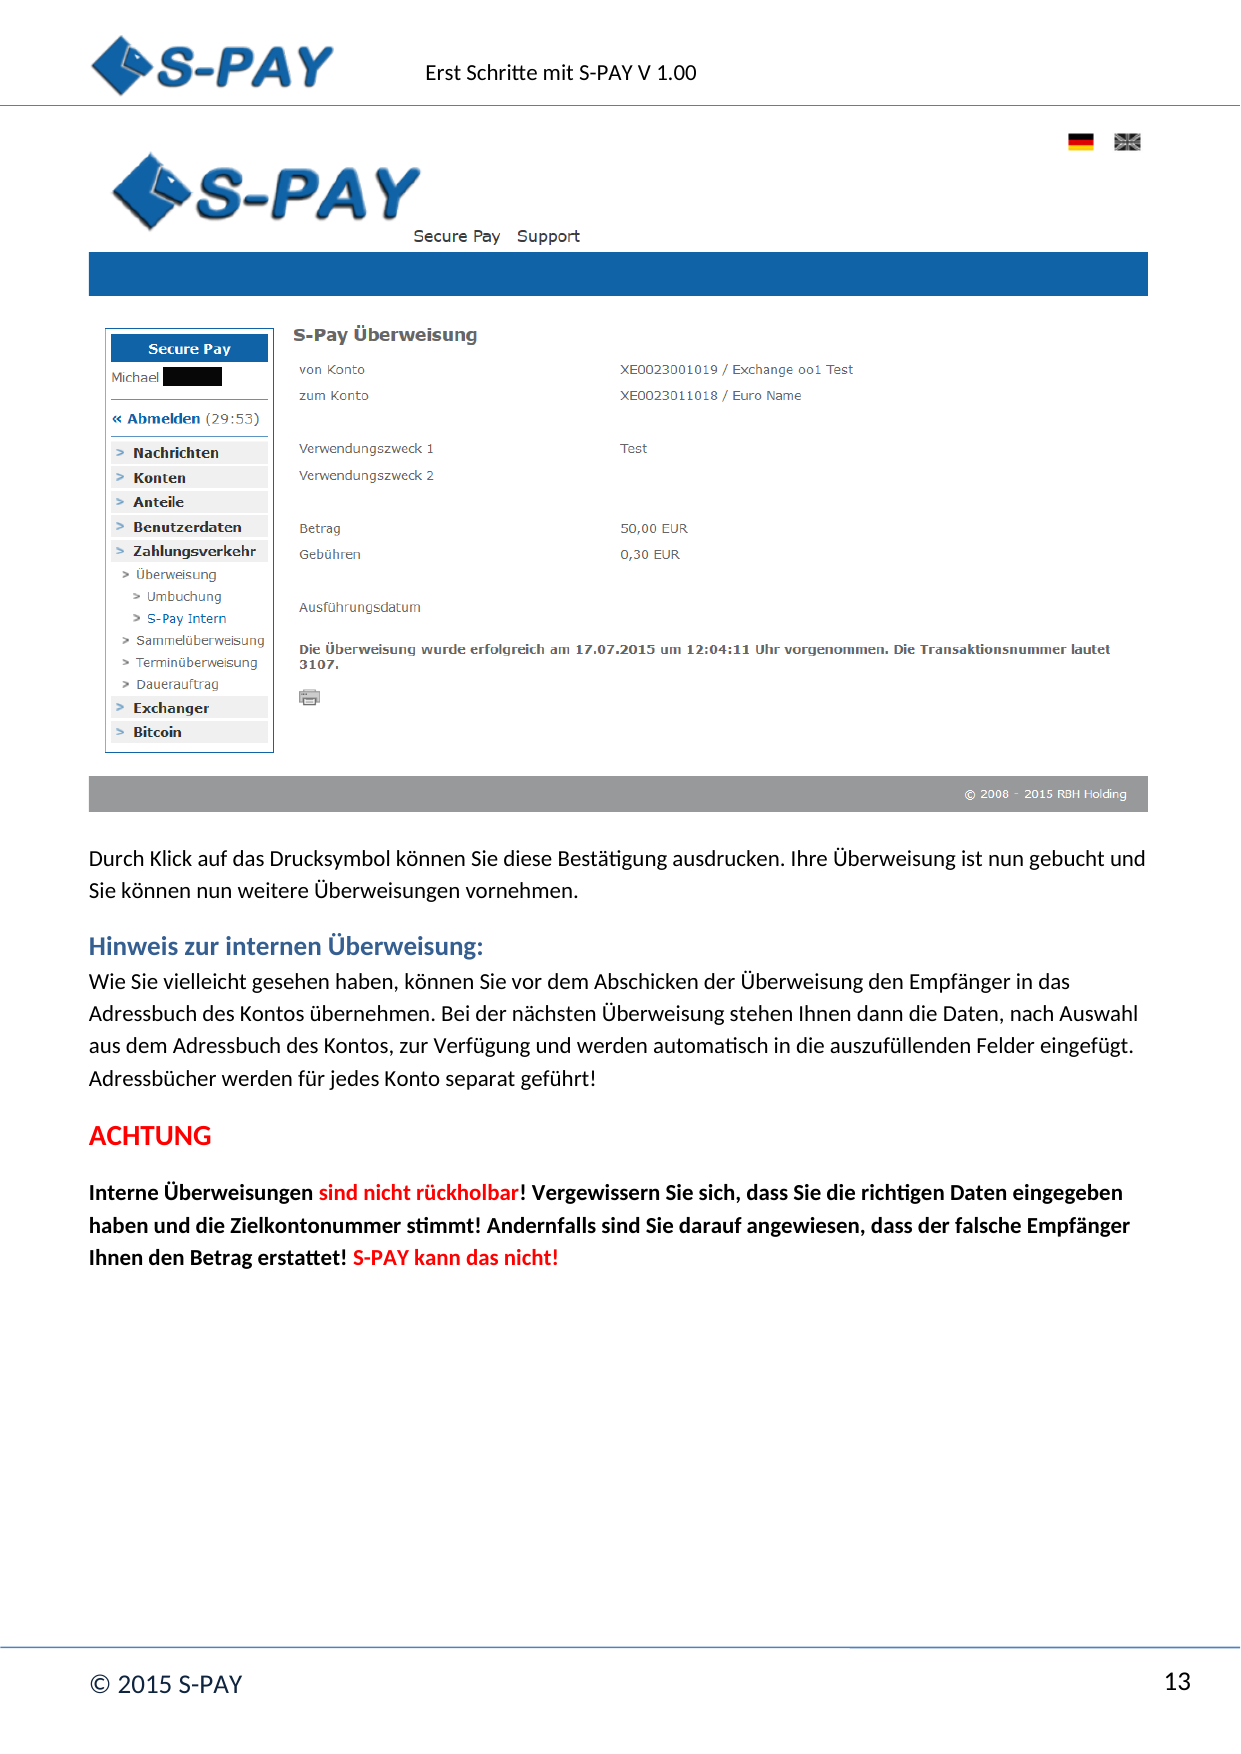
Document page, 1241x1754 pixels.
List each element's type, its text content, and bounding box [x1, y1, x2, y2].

text Durch Klick auf das Drucksymbol können Sie diese Bestätigung ausdrucken. Ihre Überweisung ist nun gebucht und Sie können nun weitere Überweisungen vornehmen. [89, 844, 1152, 904]
text ACHTUNG [89, 1117, 1152, 1152]
text Wie Sie vielleicht gesehen haben, können Sie vor dem Abschicken der Überweisung den Empfänger in das Adressbuch des Kontos übernehmen. Bei der nächsten Überweisung stehen Ihnen dann die Daten, nach Auswahl aus dem Adressbuch des Kontos, zur Verfügung und werden automatisch in die auszufüllenden Felder eingefügt. Adressbücher werden für jedes Konto separat geführt! [89, 967, 1152, 1092]
subtitle Hinweis zur internen Überweisung: [89, 929, 1152, 962]
picture [87, 32, 347, 98]
text Interne Überweisungen sind nicht rückholbar! Vergewissern Sie sich, dass Sie die richtigen Daten eingegeben haben und die Zielkontonummer stimmt! Andernfalls sind Sie darauf angewiesen, dass der falsche Empfänger Ihnen den Betrag erstattet! S-PAY kann das nicht! [89, 1178, 1152, 1271]
picture [88, 132, 1152, 819]
